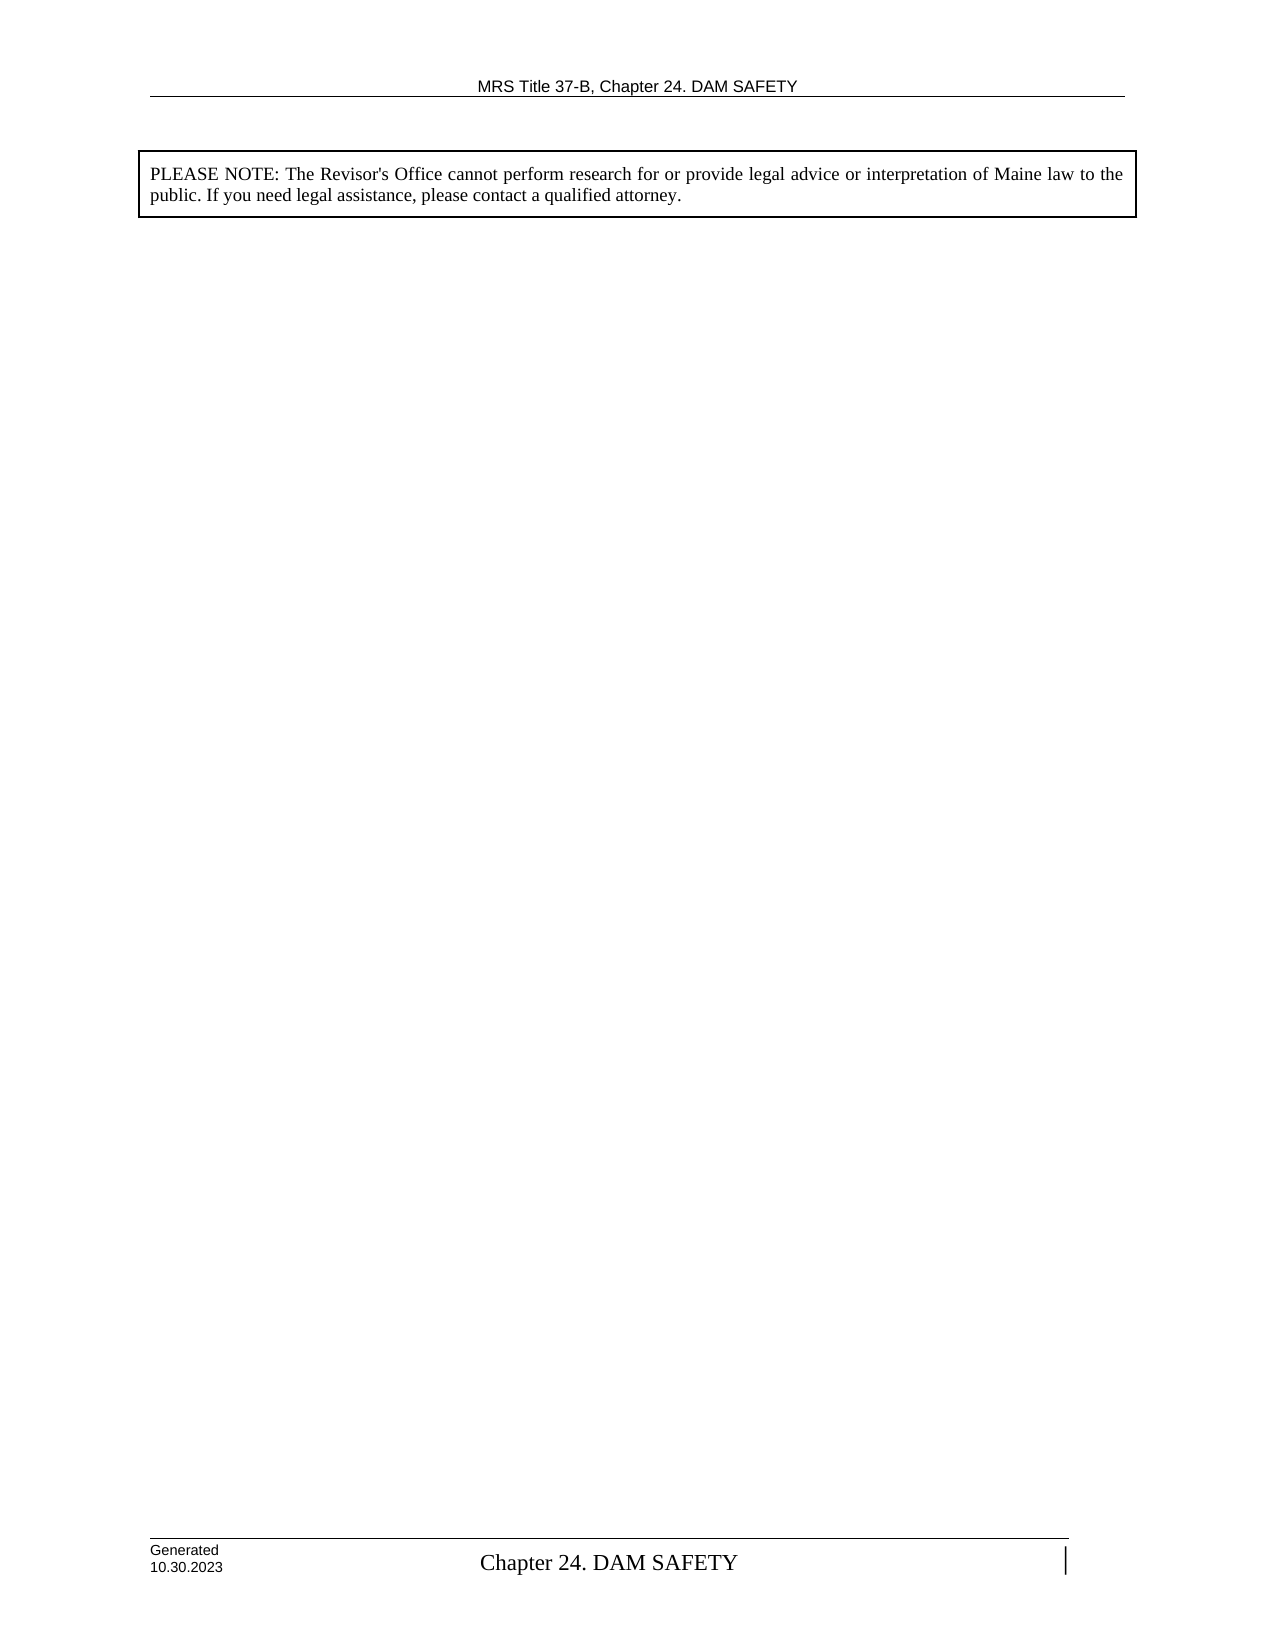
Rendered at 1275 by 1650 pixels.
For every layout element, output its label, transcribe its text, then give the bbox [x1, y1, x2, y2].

text PLEASE NOTE: The Revisor's Office cannot perform research for or provide legal advice or interpretation of Maine law to the public. If you need legal assistance, please contact a qualified attorney. [140, 152, 1135, 216]
